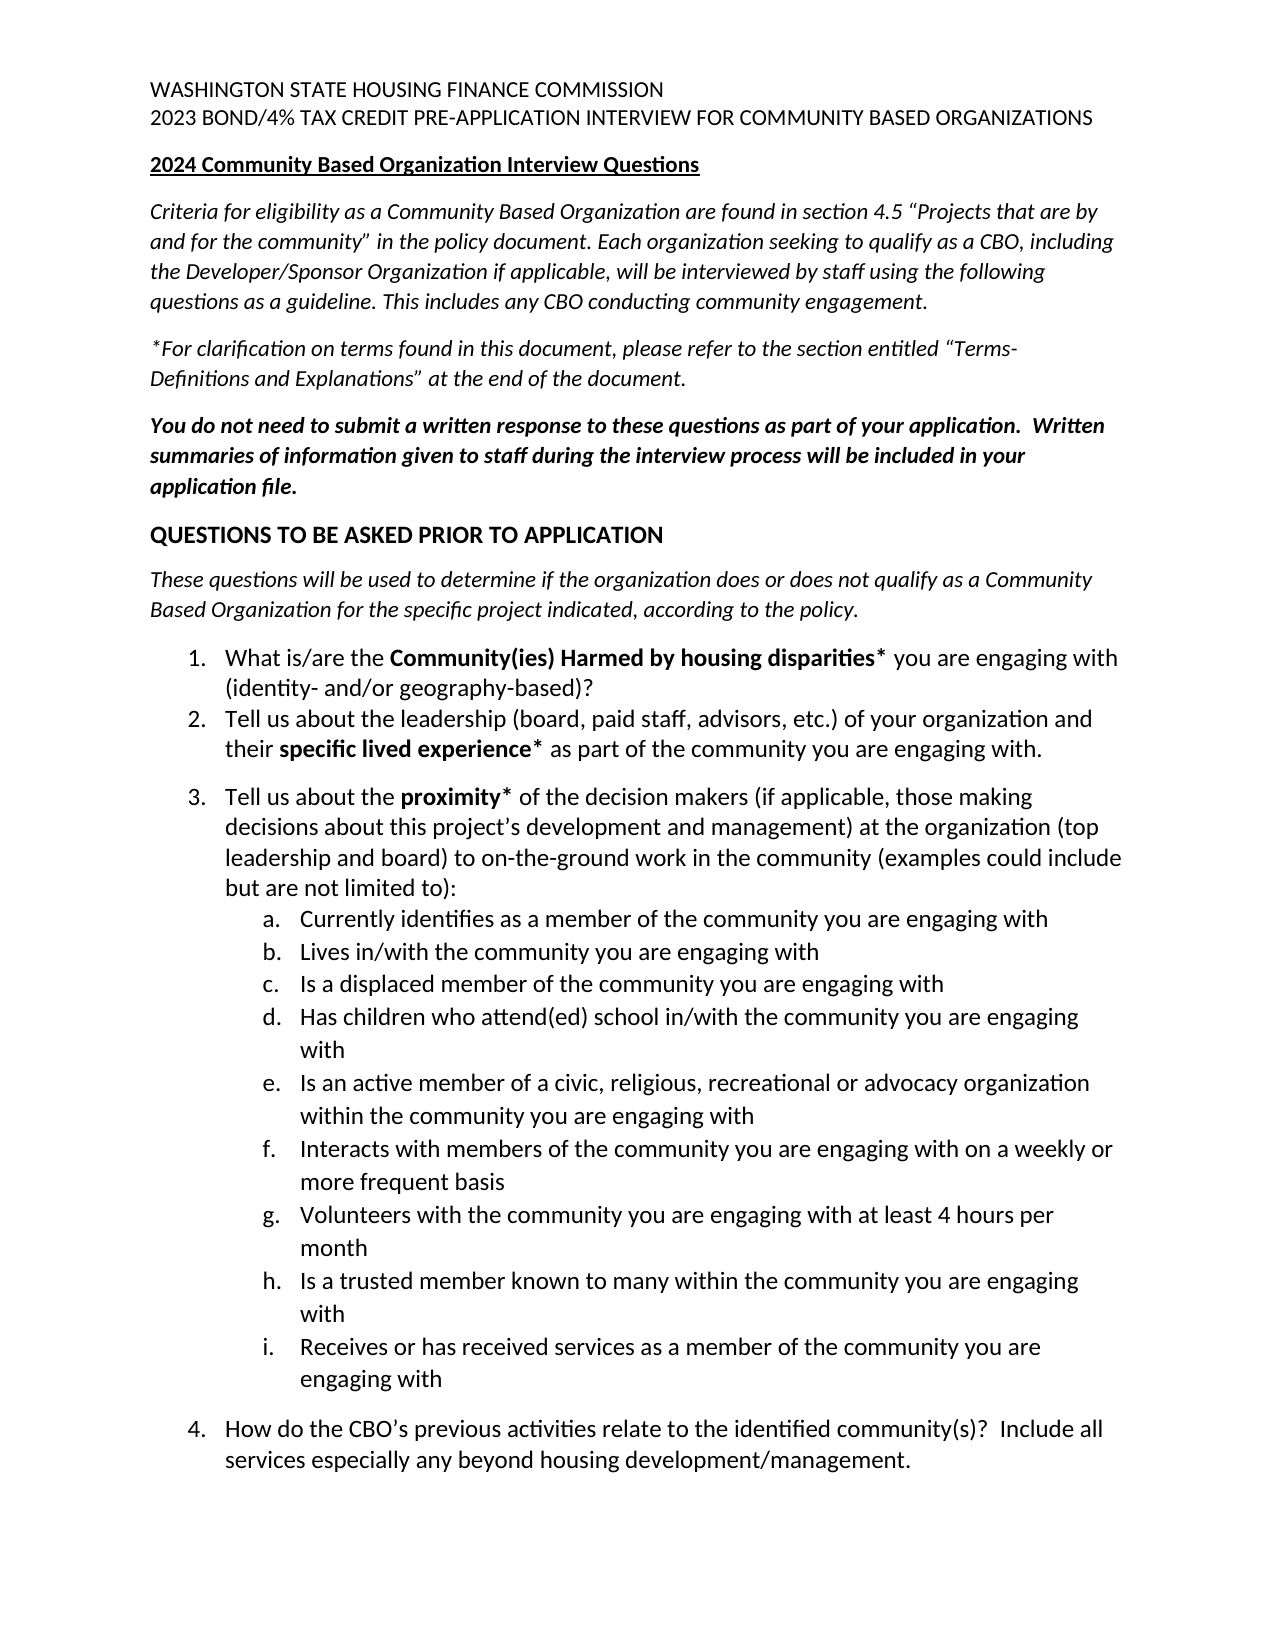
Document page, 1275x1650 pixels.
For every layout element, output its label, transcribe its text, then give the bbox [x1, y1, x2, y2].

list Lives in/with the community you are engaging with [262, 936, 1125, 966]
list Has children who attend(ed) school in/with the community you are engaging with [262, 1002, 1125, 1065]
list Is an active member of a civic, religious, recreational or advocacy organization within the community you are engaging with [262, 1067, 1125, 1131]
list Tell us about the leadership (board, paid staff, advisors, etc.) of your organization and their specific lived experience* as part of the community you are engaging with. [187, 703, 1125, 764]
list Volunteers with the community you are engaging with at least 4 hours per month [262, 1199, 1125, 1262]
list How do the CBO’s previous activities relate to the identified community(s)? Include all services especially any beyond housing development/management. [187, 1413, 1125, 1474]
list Tell us about the proximity* of the decision makers (if applicable, those making decisions about this project’s development and management) at the organization (top leadership and board) to on-the-ground work in the community (examples could include but are not limited to): [187, 781, 1125, 903]
text QUESTIONS TO BE ASKED PRIOR TO APPLICATION [150, 519, 1125, 552]
text Criteria for eligibility as a Community Based Organization are found in section 4.5 “Projects that are by and for the community” in the policy document. Each organization seeking to qualify as a CBO, including the Developer/Sponsor Organization if applicable, will be interviewed by staff using the following questions as a guideline. This includes any CBO conducting community engagement. [150, 197, 1125, 316]
text These questions will be used to determine if the organization does or does not qualify as a Community Based Organization for the specific project indicated, according to the policy. [150, 565, 1125, 623]
list Receives or has received services as a member of the community you are engaging with [262, 1331, 1125, 1394]
text You do not need to submit a written response to these questions as part of your application. Written summaries of information given to staff during the interview process will be included in your application file. [150, 411, 1125, 500]
list Is a trusted member known to many within the community you are engaging with [262, 1265, 1125, 1328]
text 2024 Community Based Organization Interview Questions [150, 150, 1125, 178]
list Currently identifies as a member of the community you are engaging with [262, 903, 1125, 933]
text *For clarification on terms found in this document, please refer to the section entitled “Terms- Definitions and Explanations” at the end of the document. [150, 334, 1125, 393]
list Is a displaced member of the community you are engaging with [262, 969, 1125, 999]
list What is/are the Community(ies) Harmed by housing disparities* you are engaging with (identity- and/or geography-based)? [187, 642, 1125, 703]
list Interacts with members of the community you are engaging with on a weekly or more frequent basis [262, 1133, 1125, 1197]
